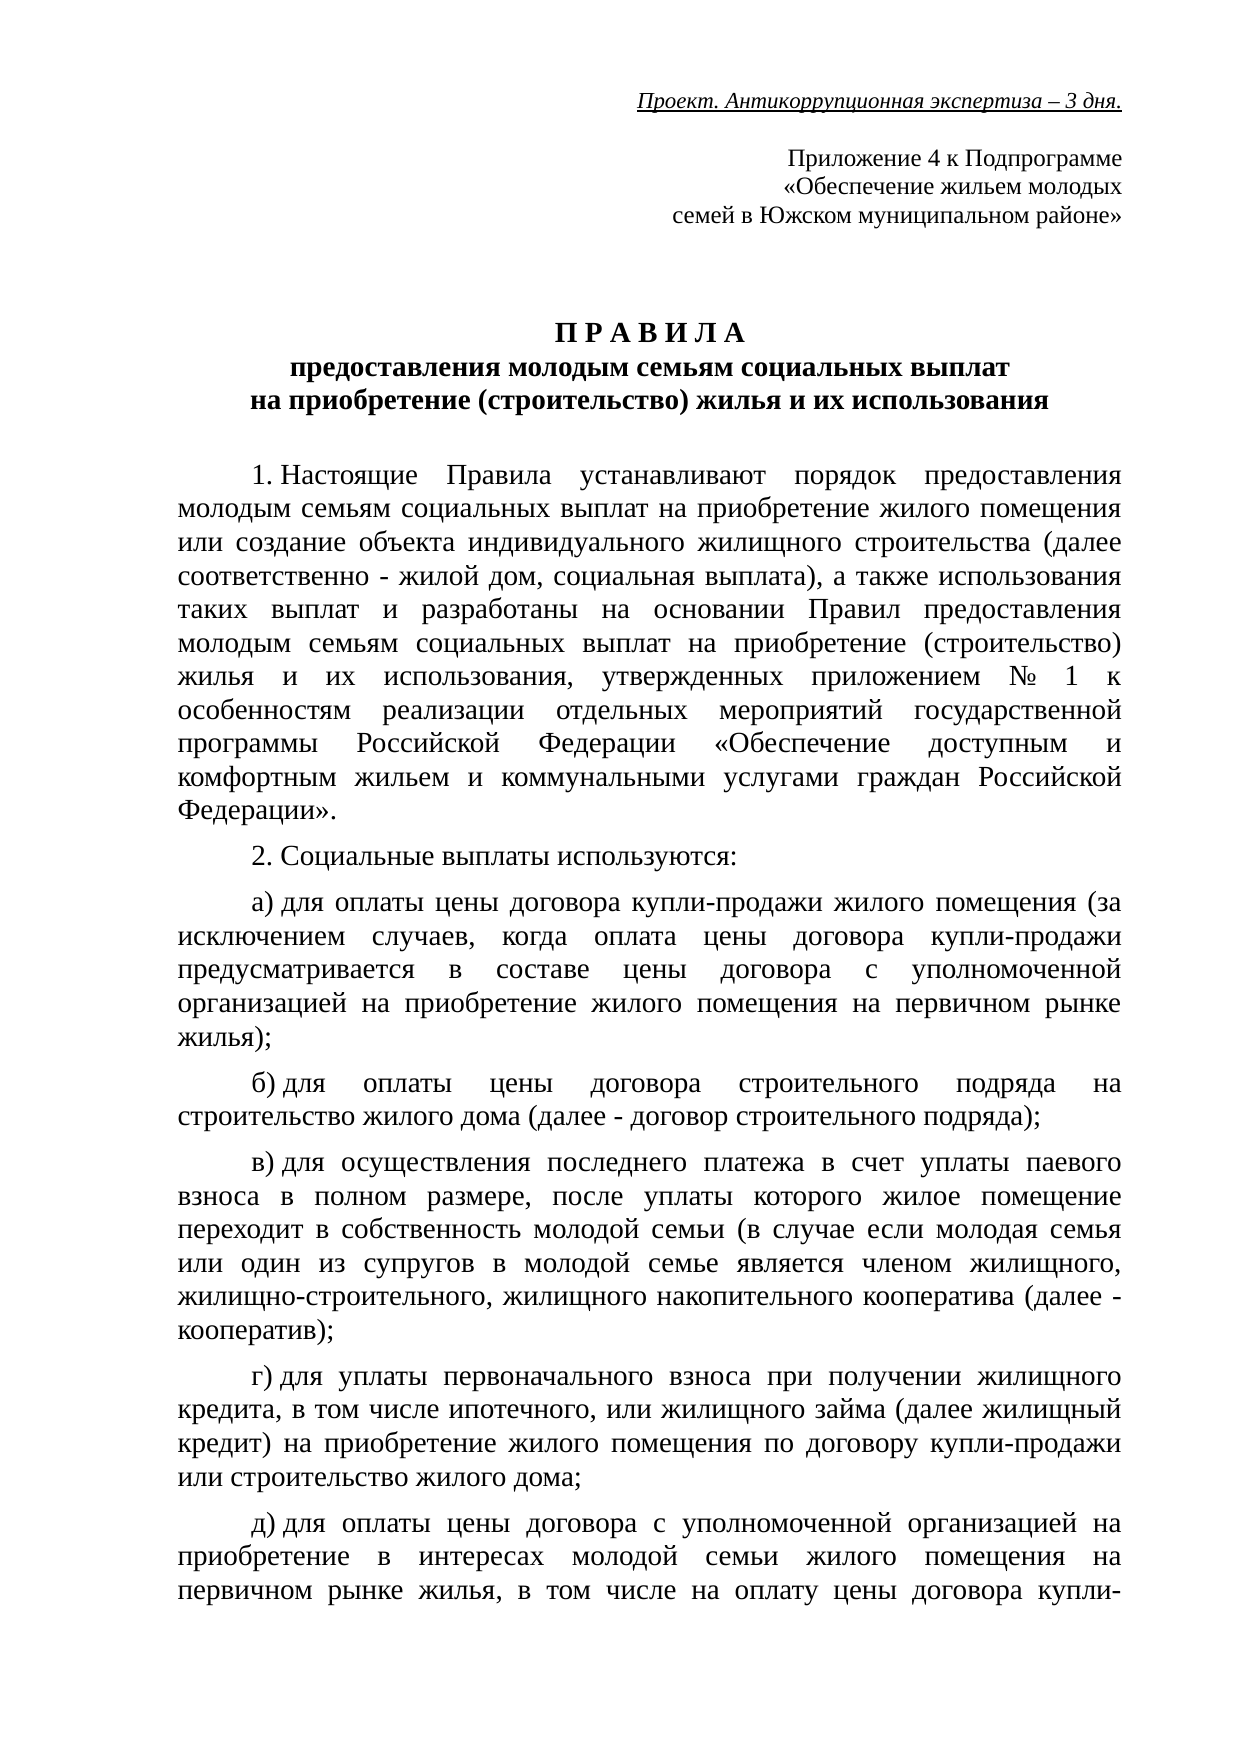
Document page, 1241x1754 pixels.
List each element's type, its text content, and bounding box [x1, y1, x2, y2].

text 2. Социальные выплаты используются: [177, 838, 1122, 872]
text П Р А В И Л А [177, 315, 1122, 349]
text Приложение 4 к Подпрограмме [177, 143, 1122, 171]
text г) для уплаты первоначального взноса при получении жилищного кредита, в том числе ипотечного, или жилищного займа (далее жилищный кредит) на приобретение жилого помещения по договору купли-продажи или строительство жилого дома; [177, 1358, 1122, 1492]
text семей в Южском муниципальном районе» [177, 200, 1122, 229]
text в) для осуществления последнего платежа в счет уплаты паевого взноса в полном размере, после уплаты которого жилое помещение переходит в собственность молодой семьи (в случае если молодая семья или один из супругов в молодой семье является членом жилищного, жилищно-строительного, жилищного накопительного кооператива (далее - кооператив); [177, 1144, 1122, 1346]
text «Обеспечение жильем молодых [177, 171, 1122, 200]
text 1. Настоящие Правила устанавливают порядок предоставления молодым семьям социальных выплат на приобретение жилого помещения или создание объекта индивидуального жилищного строительства (далее соответственно - жилой дом, социальная выплата), а также использования таких выплат и разработаны на основании Правил предоставления молодым семьям социальных выплат на приобретение (строительство) жилья и их использования, утвержденных приложением № 1 к особенностям реализации отдельных мероприятий государственной программы Российской Федерации «Обеспечение доступным и комфортным жильем и коммунальными услугами граждан Российской Федерации». [177, 457, 1122, 826]
text предоставления молодым семьям социальных выплат [177, 349, 1122, 382]
text на приобретение (строительство) жилья и их использования [177, 382, 1122, 416]
text а) для оплаты цены договора купли-продажи жилого помещения (за исключением случаев, когда оплата цены договора купли-продажи предусматривается в составе цены договора с уполномоченной организацией на приобретение жилого помещения на первичном рынке жилья); [177, 884, 1122, 1052]
text б) для оплаты цены договора строительного подряда на строительство жилого дома (далее - договор строительного подряда); [177, 1065, 1122, 1132]
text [177, 1505, 1122, 1605]
